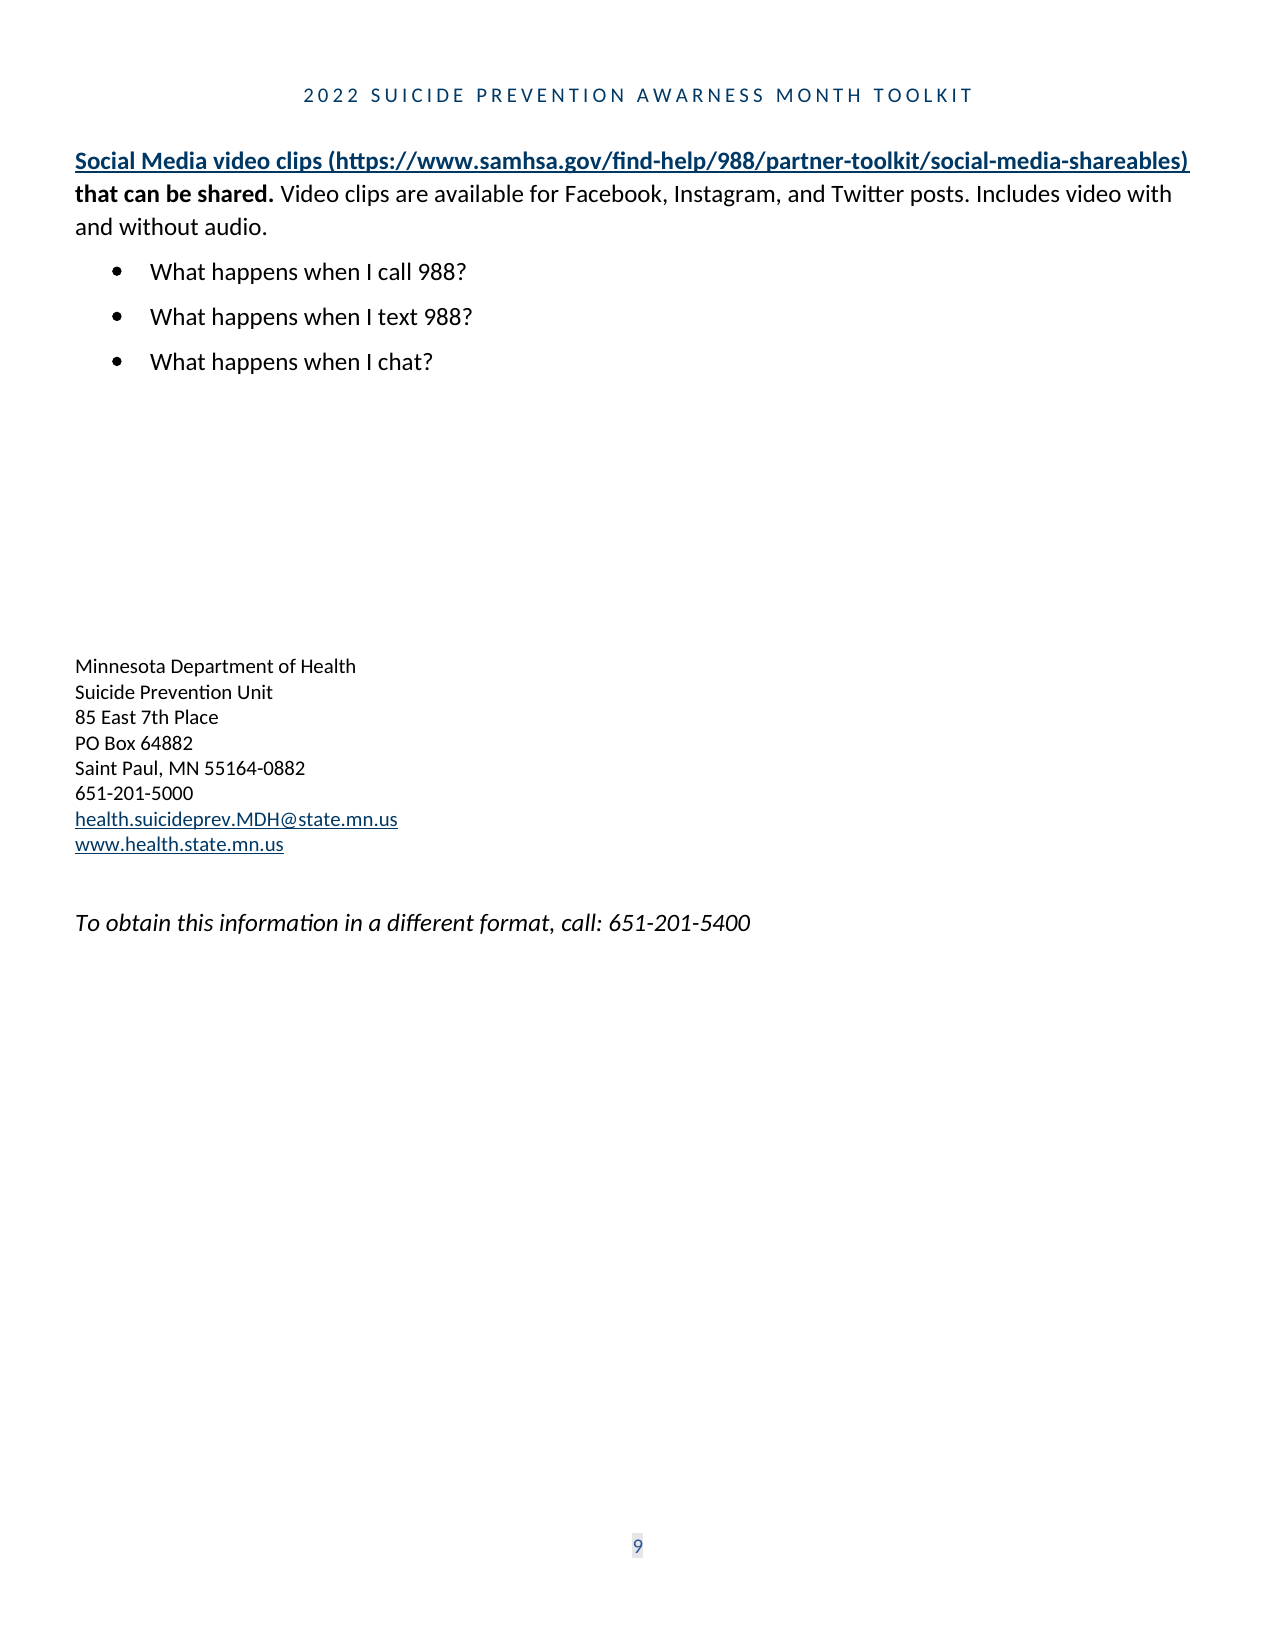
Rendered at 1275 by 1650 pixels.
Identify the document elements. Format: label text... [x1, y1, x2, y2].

list What happens when I text 988? [112, 301, 1200, 331]
text 651-201-5000 [75, 781, 1200, 806]
list What happens when I chat? [112, 346, 1200, 376]
text Minnesota Department of Health [75, 653, 1200, 679]
text Suicide Prevention Unit [75, 679, 1200, 704]
text www.health.state.mn.us [75, 831, 1200, 857]
text PO Box 64882 [75, 730, 1200, 755]
list What happens when I call 988? [112, 256, 1200, 286]
text Social Media video clips (https://www.samhsa.gov/find-help/988/partner-toolkit/social-media-shareables) that can be shared. Video clips are available for Facebook, Instagram, and Twitter posts. Includes video with and without audio. [75, 145, 1200, 241]
text 85 East 7th Place [75, 704, 1200, 730]
text To obtain this information in a different format, call: 651-201-5400 [75, 907, 1200, 937]
text health.suicideprev.MDH@state.mn.us [75, 806, 1200, 831]
text Saint Paul, MN 55164-0882 [75, 755, 1200, 781]
